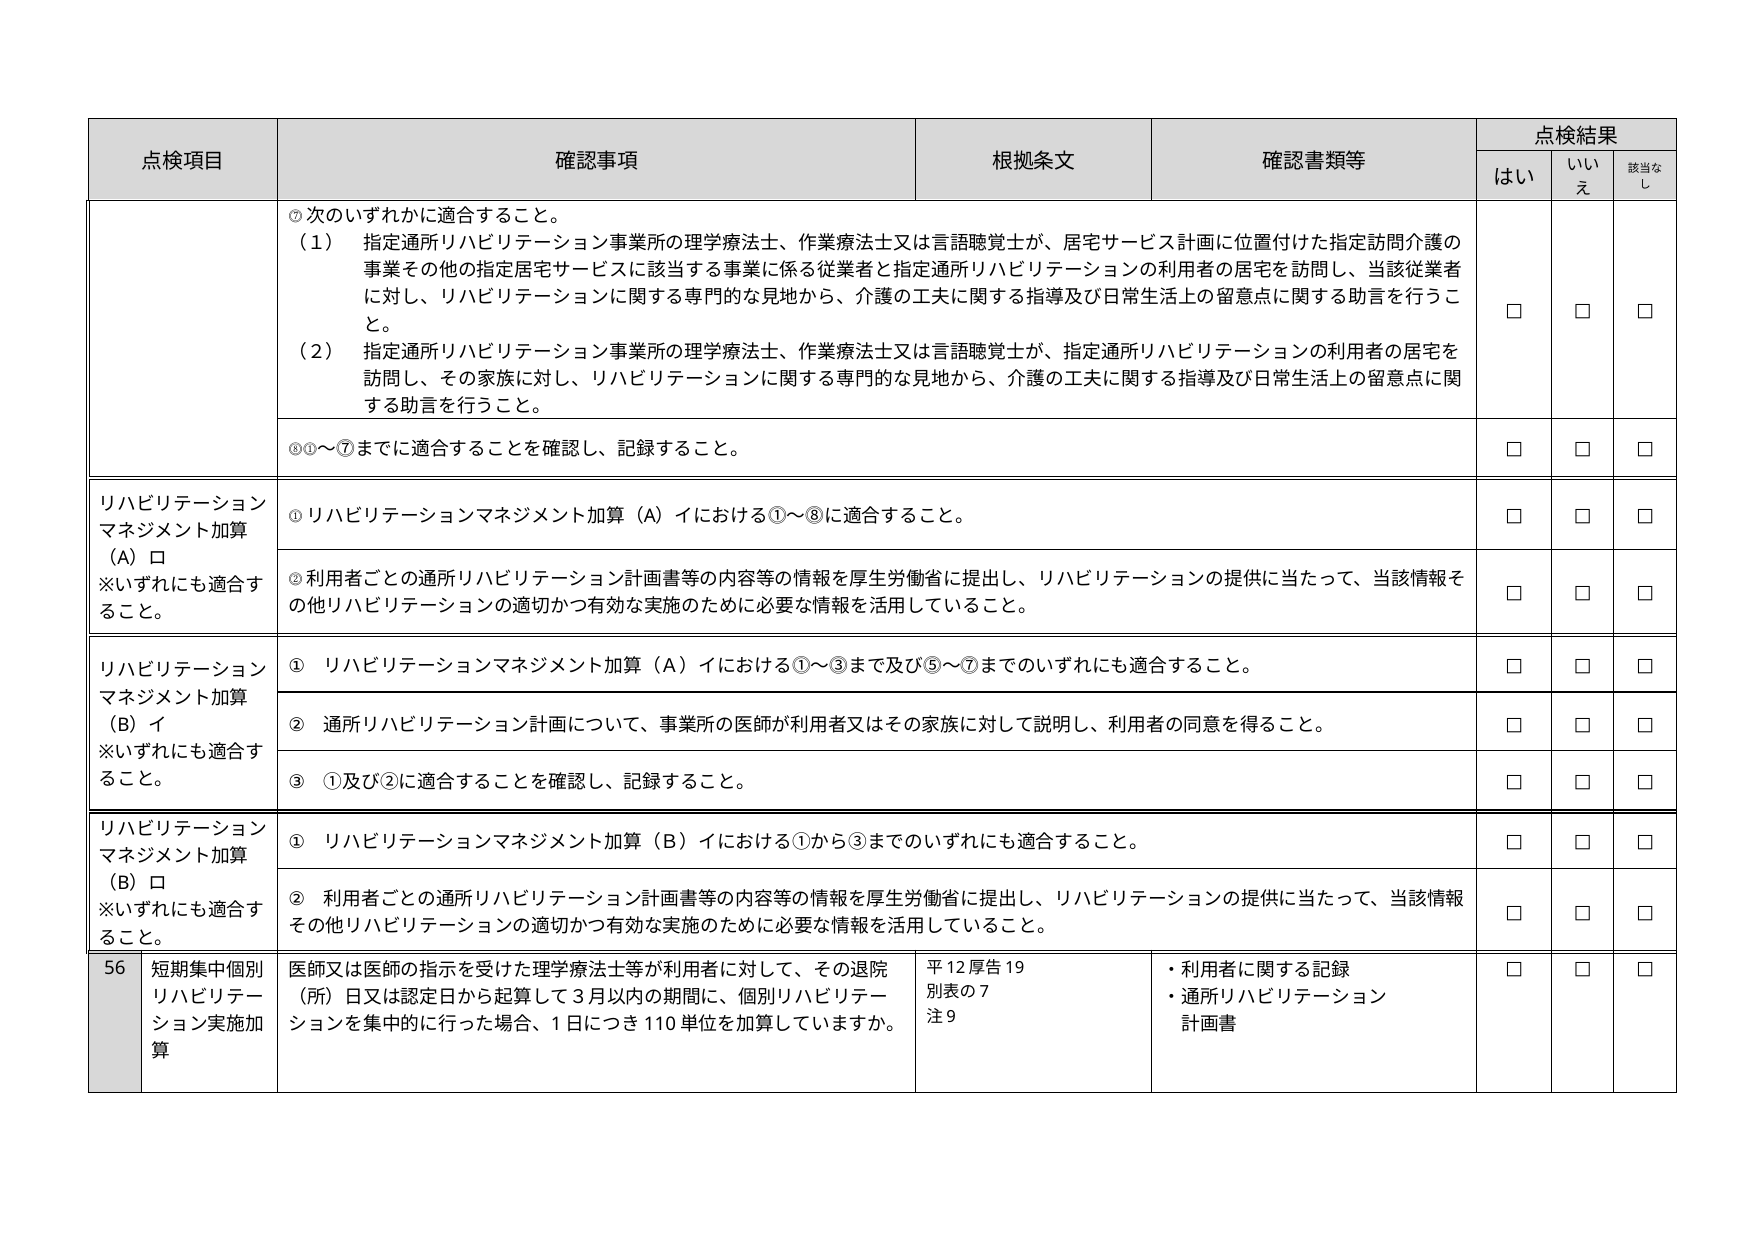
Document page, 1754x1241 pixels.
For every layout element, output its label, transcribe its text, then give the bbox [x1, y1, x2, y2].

table_cell 該当なし [1614, 151, 1676, 199]
table_cell □ [1614, 814, 1676, 868]
table_cell □ [1552, 814, 1613, 868]
table_cell □ [1614, 869, 1676, 949]
table_cell □ [1552, 869, 1613, 949]
table_cell □ [1477, 869, 1551, 949]
table_cell □ [1614, 693, 1676, 750]
table_cell □ [1552, 201, 1613, 418]
table_cell ⓵リハビリテーションマネジメント加算（A）イにおける⓵～⓼に適合すること。 [278, 480, 1476, 548]
table_cell □ [1614, 751, 1676, 809]
table_cell □ [1614, 480, 1676, 548]
table_cell リハビリテーションマネジメント加算（B）ロ ※いずれにも適合すること。 [90, 814, 277, 949]
table_header 点検結果 [1477, 119, 1676, 150]
table_cell □ [1552, 419, 1613, 476]
table_cell □ [1477, 954, 1551, 1092]
table_cell □ [1477, 751, 1551, 809]
table_cell □ [1477, 637, 1551, 691]
table_cell □ [1477, 419, 1551, 476]
table_cell □ [1614, 637, 1676, 691]
table_cell □ [1477, 814, 1551, 868]
table_cell 平12厚告19 別表の7 注9 [916, 954, 1151, 1092]
table_header 確認書類等 [1152, 119, 1476, 199]
table_cell □ [1477, 693, 1551, 750]
table_cell □ [1477, 201, 1551, 418]
table_cell □ [1477, 550, 1551, 633]
table_cell ② 通所リハビリテーション計画について、事業所の医師が利用者又はその家族に対して説明し、利用者の同意を得ること。 [278, 693, 1476, 750]
table_cell リハビリテーションマネジメント加算（A）ロ ※いずれにも適合すること。 [90, 480, 277, 633]
table_header 点検項目 [89, 119, 277, 199]
table_cell □ [1614, 954, 1676, 1092]
table_cell □ [1552, 954, 1613, 1092]
table_cell □ [1552, 693, 1613, 750]
table_header 確認事項 [278, 119, 915, 199]
table_cell ② 利用者ごとの通所リハビリテーション計画書等の内容等の情報を厚生労働省に提出し、リハビリテーションの提供に当たって、当該情報その他リハビリテーションの適切かつ有効な実施のために必要な情報を活用していること。 [278, 869, 1476, 949]
table_cell □ [1552, 550, 1613, 633]
table_cell ⓶利用者ごとの通所リハビリテーション計画書等の内容等の情報を厚生労働省に提出し、リハビリテーションの提供に当たって、当該情報その他リハビリテーションの適切かつ有効な実施のために必要な情報を活用していること。 [278, 550, 1476, 633]
table_cell いいえ [1552, 151, 1613, 199]
table_cell ⓼⓵～⓻までに適合することを確認し、記録すること。 [278, 419, 1476, 476]
table_cell ・利用者に関する記録 ・通所リハビリテーション 計画書 [1152, 954, 1476, 1092]
table_cell □ [1552, 637, 1613, 691]
table_cell ③ ①及び②に適合することを確認し、記録すること。 [278, 751, 1476, 809]
table_cell □ [1614, 419, 1676, 476]
table_cell ⓻次のいずれかに適合すること。 指定通所リハビリテーション事業所の理学療法士、作業療法士又は言語聴覚士が、居宅サービス計画に位置付けた指定訪問介護の事業その他の指定居宅サービスに該当する事業に係る従業者と指定通所リハビリテーションの利用者の居宅を訪問し、当該従業者に対し、リハビリテーションに関する専門的な見地から、介護の工夫に関する指導及び日常生活上の留意点に関する助言を行うこと。 指定通所リハビリテーション事業所の理学療法士、作業療法士又は言語聴覚士が、指定通所リハビリテーションの利用者の居宅を訪問し、その家族に対し、リハビリテーションに関する専門的な見地から、介護の工夫に関する指導及び日常生活上の留意点に関する助言を行うこと。 [278, 201, 1476, 418]
table_cell □ [1477, 480, 1551, 548]
table_header 根拠条文 [916, 119, 1151, 199]
table_cell □ [1614, 201, 1676, 418]
table_cell □ [1614, 550, 1676, 633]
table_cell はい [1477, 151, 1551, 199]
table_cell 医師又は医師の指示を受けた理学療法士等が利用者に対して、その退院（所）日又は認定日から起算して３月以内の期間に、個別リハビリテーションを集中的に行った場合、1日につき110単位を加算していますか。 [278, 954, 915, 1092]
table_cell 56 [89, 954, 141, 1092]
table_cell ① リハビリテーションマネジメント加算（Ｂ）イにおける①から③までのいずれにも適合すること。 [278, 814, 1476, 868]
table_cell リハビリテーションマネジメント加算（B）イ ※いずれにも適合すること。 [90, 637, 277, 809]
table_cell ① リハビリテーションマネジメント加算（Ａ）イにおける⓵～⓷まで及び⓹～⓻までのいずれにも適合すること。 [278, 637, 1476, 691]
table_cell □ [1552, 751, 1613, 809]
table_cell □ [1552, 480, 1613, 548]
table_cell 短期集中個別リハビリテーション実施加算 [142, 954, 277, 1092]
